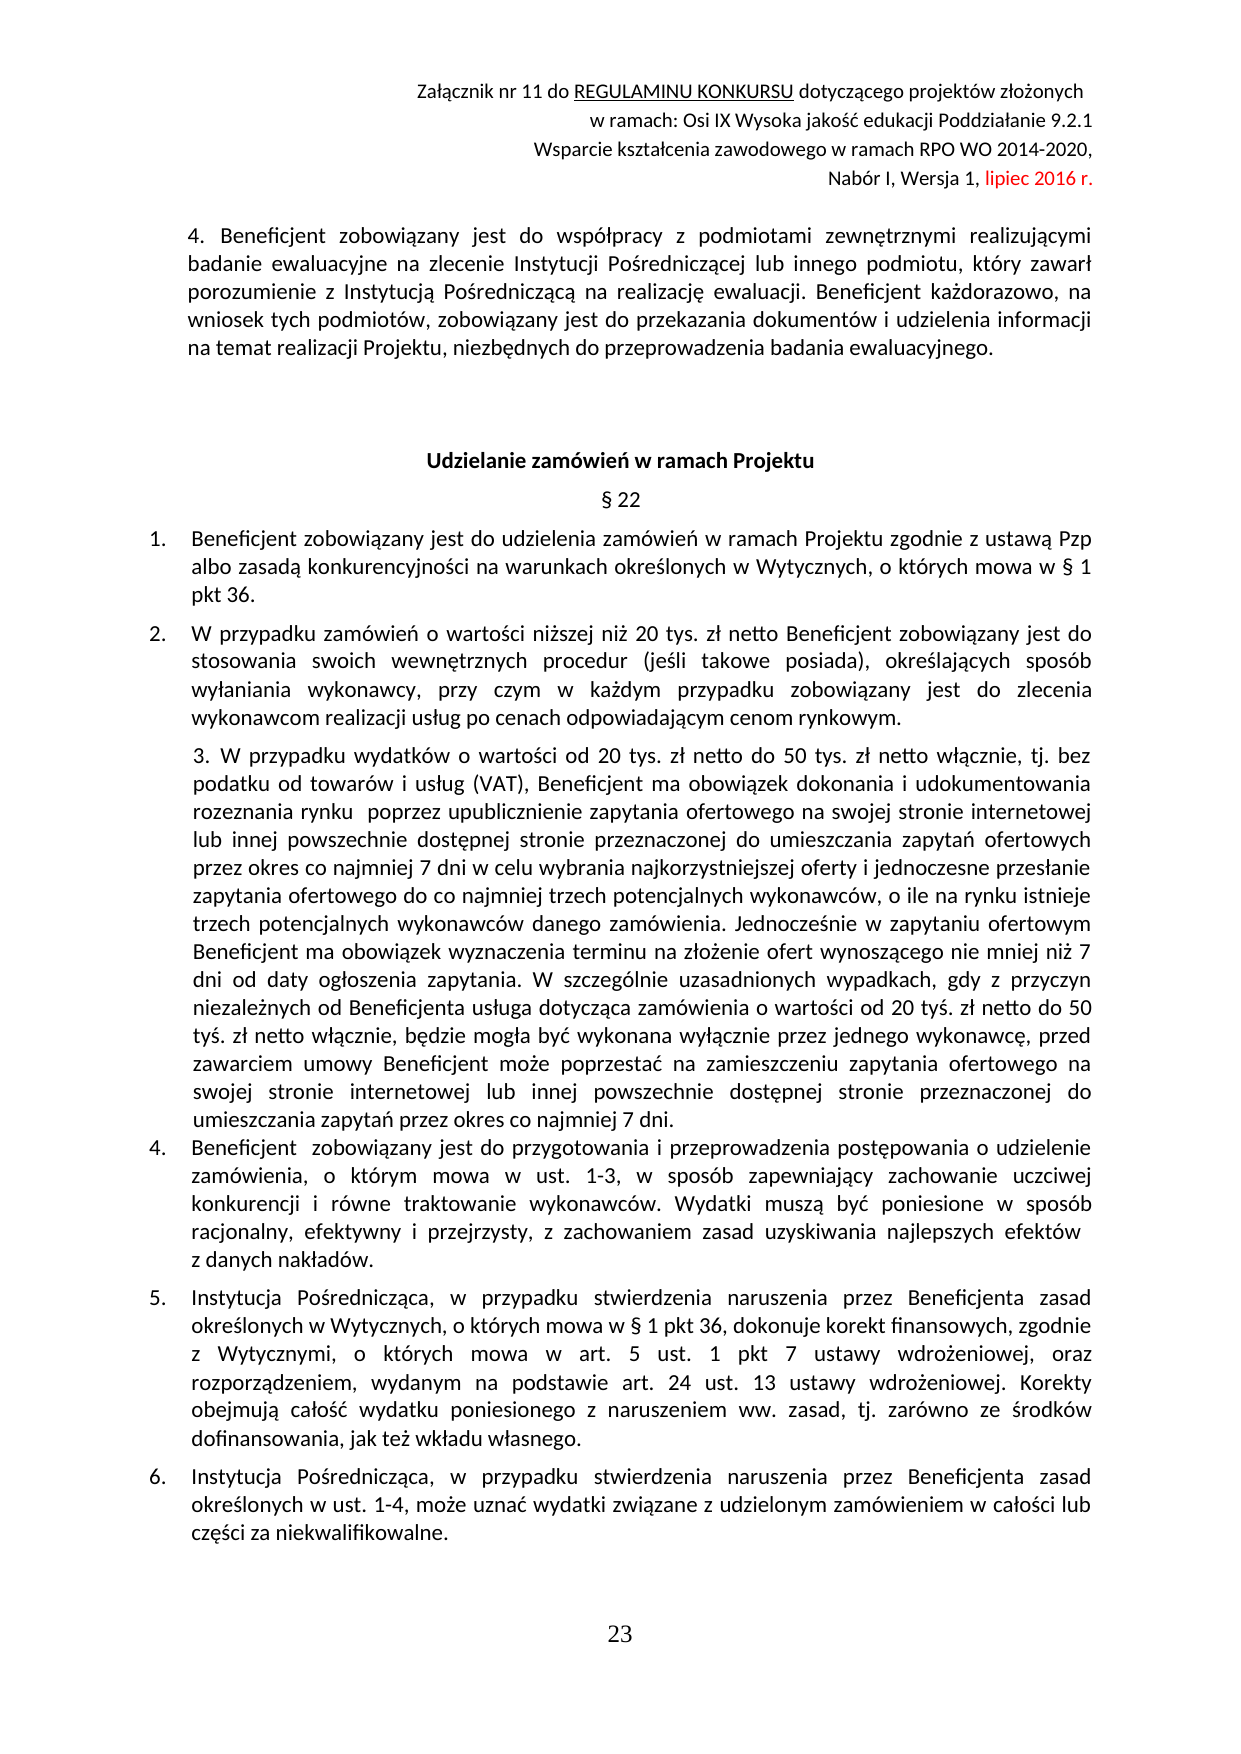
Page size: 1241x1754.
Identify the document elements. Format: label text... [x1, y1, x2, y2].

list W przypadku wydatków o wartości od 20 tys. zł netto do 50 tys. zł netto włącznie, tj. bez podatku od towarów i usług (VAT), Beneficjent ma obowiązek dokonania i udokumentowania rozeznania rynku poprzez upublicznienie zapytania ofertowego na swojej stronie internetowej lub innej powszechnie dostępnej stronie przeznaczonej do umieszczania zapytań ofertowych przez okres co najmniej 7 dni w celu wybrania najkorzystniejszej oferty i jednoczesne przesłanie zapytania ofertowego do co najmniej trzech potencjalnych wykonawców, o ile na rynku istnieje trzech potencjalnych wykonawców danego zamówienia. Jednocześnie w zapytaniu ofertowym Beneficjent ma obowiązek wyznaczenia terminu na złożenie ofert wynoszącego nie mniej niż 7 dni od daty ogłoszenia zapytania. W szczególnie uzasadnionych wypadkach, gdy z przyczyn niezależnych od Beneficjenta usługa dotycząca zamówienia o wartości od 20 tyś. zł netto do 50 tyś. zł netto włącznie, będzie mogła być wykonana wyłącznie przez jednego wykonawcę, przed zawarciem umowy Beneficjent może poprzestać na zamieszczeniu zapytania ofertowego na swojej stronie internetowej lub innej powszechnie dostępnej stronie przeznaczonej do umieszczania zapytań przez okres co najmniej 7 dni. [193, 741, 1093, 1133]
list Instytucja Pośrednicząca, w przypadku stwierdzenia naruszenia przez Beneficjenta zasad określonych w ust. 1-4, może uznać wydatki związane z udzielonym zamówieniem w całości lub części za niekwalifikowalne. [149, 1462, 1093, 1546]
list Beneficjent zobowiązany jest do udzielenia zamówień w ramach Projektu zgodnie z ustawą Pzp albo zasadą konkurencyjności na warunkach określonych w Wytycznych, o których mowa w § 1 pkt 36. [149, 524, 1093, 608]
text § 22 [146, 485, 1095, 513]
list Beneficjent zobowiązany jest do współpracy z podmiotami zewnętrznymi realizującymi badanie ewaluacyjne na zlecenie Instytucji Pośredniczącej lub innego podmiotu, który zawarł porozumienie z Instytucją Pośredniczącą na realizację ewaluacji. Beneficjent każdorazowo, na wniosek tych podmiotów, zobowiązany jest do przekazania dokumentów i udzielenia informacji na temat realizacji Projektu, niezbędnych do przeprowadzenia badania ewaluacyjnego. [187, 221, 1093, 361]
list W przypadku zamówień o wartości niższej niż 20 tys. zł netto Beneficjent zobowiązany jest do stosowania swoich wewnętrznych procedur (jeśli takowe posiada), określających sposób wyłaniania wykonawcy, przy czym w każdym przypadku zobowiązany jest do zlecenia wykonawcom realizacji usług po cenach odpowiadającym cenom rynkowym. [149, 619, 1093, 731]
list Beneficjent zobowiązany jest do przygotowania i przeprowadzenia postępowania o udzielenie zamówienia, o którym mowa w ust. 1-3, w sposób zapewniający zachowanie uczciwej konkurencji i równe traktowanie wykonawców. Wydatki muszą być poniesione w sposób racjonalny, efektywny i przejrzysty, z zachowaniem zasad uzyskiwania najlepszych efektów z danych nakładów. [149, 1133, 1093, 1273]
list Instytucja Pośrednicząca, w przypadku stwierdzenia naruszenia przez Beneficjenta zasad określonych w Wytycznych, o których mowa w § 1 pkt 36, dokonuje korekt finansowych, zgodnie z Wytycznymi, o których mowa w art. 5 ust. 1 pkt 7 ustawy wdrożeniowej, oraz rozporządzeniem, wydanym na podstawie art. 24 ust. 13 ustawy wdrożeniowej. Korekty obejmują całość wydatku poniesionego z naruszeniem ww. zasad, tj. zarówno ze środków dofinansowania, jak też wkładu własnego. [149, 1283, 1093, 1452]
text Udzielanie zamówień w ramach Projektu [146, 446, 1095, 474]
